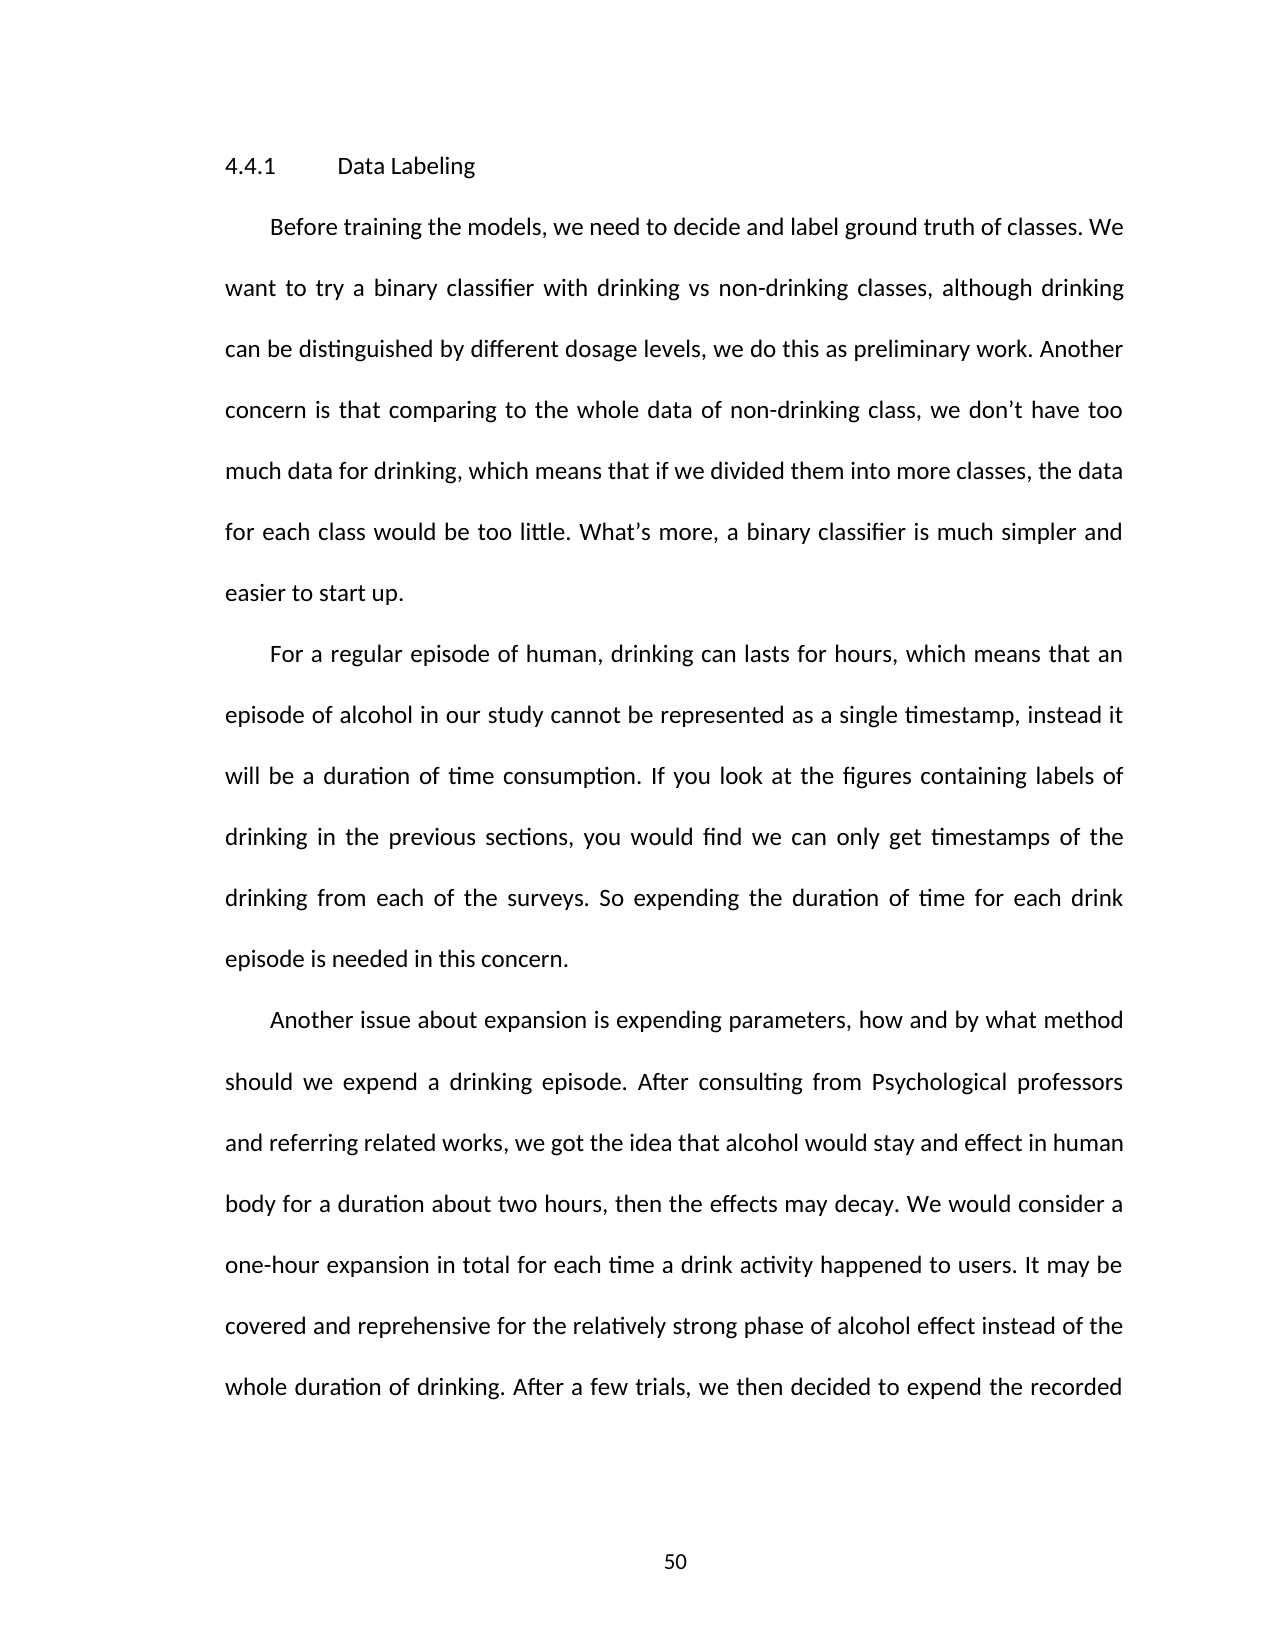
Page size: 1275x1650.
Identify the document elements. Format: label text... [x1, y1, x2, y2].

text For a regular episode of human, drinking can lasts for hours, which means that an episode of alcohol in our study cannot be represented as a single timestamp, instead it will be a duration of time consumption. If you look at the figures containing labels of drinking in the previous sections, you would find we can only get timestamps of the drinking from each of the surveys. So expending the duration of time for each drink episode is needed in this concern. [225, 638, 1125, 974]
list Data Labeling [225, 150, 1125, 181]
text Before training the models, we need to decide and label ground truth of classes. We want to try a binary classifier with drinking vs non-drinking classes, although drinking can be distinguished by different dosage levels, we do this as preliminary work. Another concern is that comparing to the whole data of non-drinking class, we don’t have too much data for drinking, which means that if we divided them into more classes, the data for each class would be too little. What’s more, a binary classifier is much simpler and easier to start up. [225, 211, 1125, 608]
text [225, 1004, 1125, 1401]
